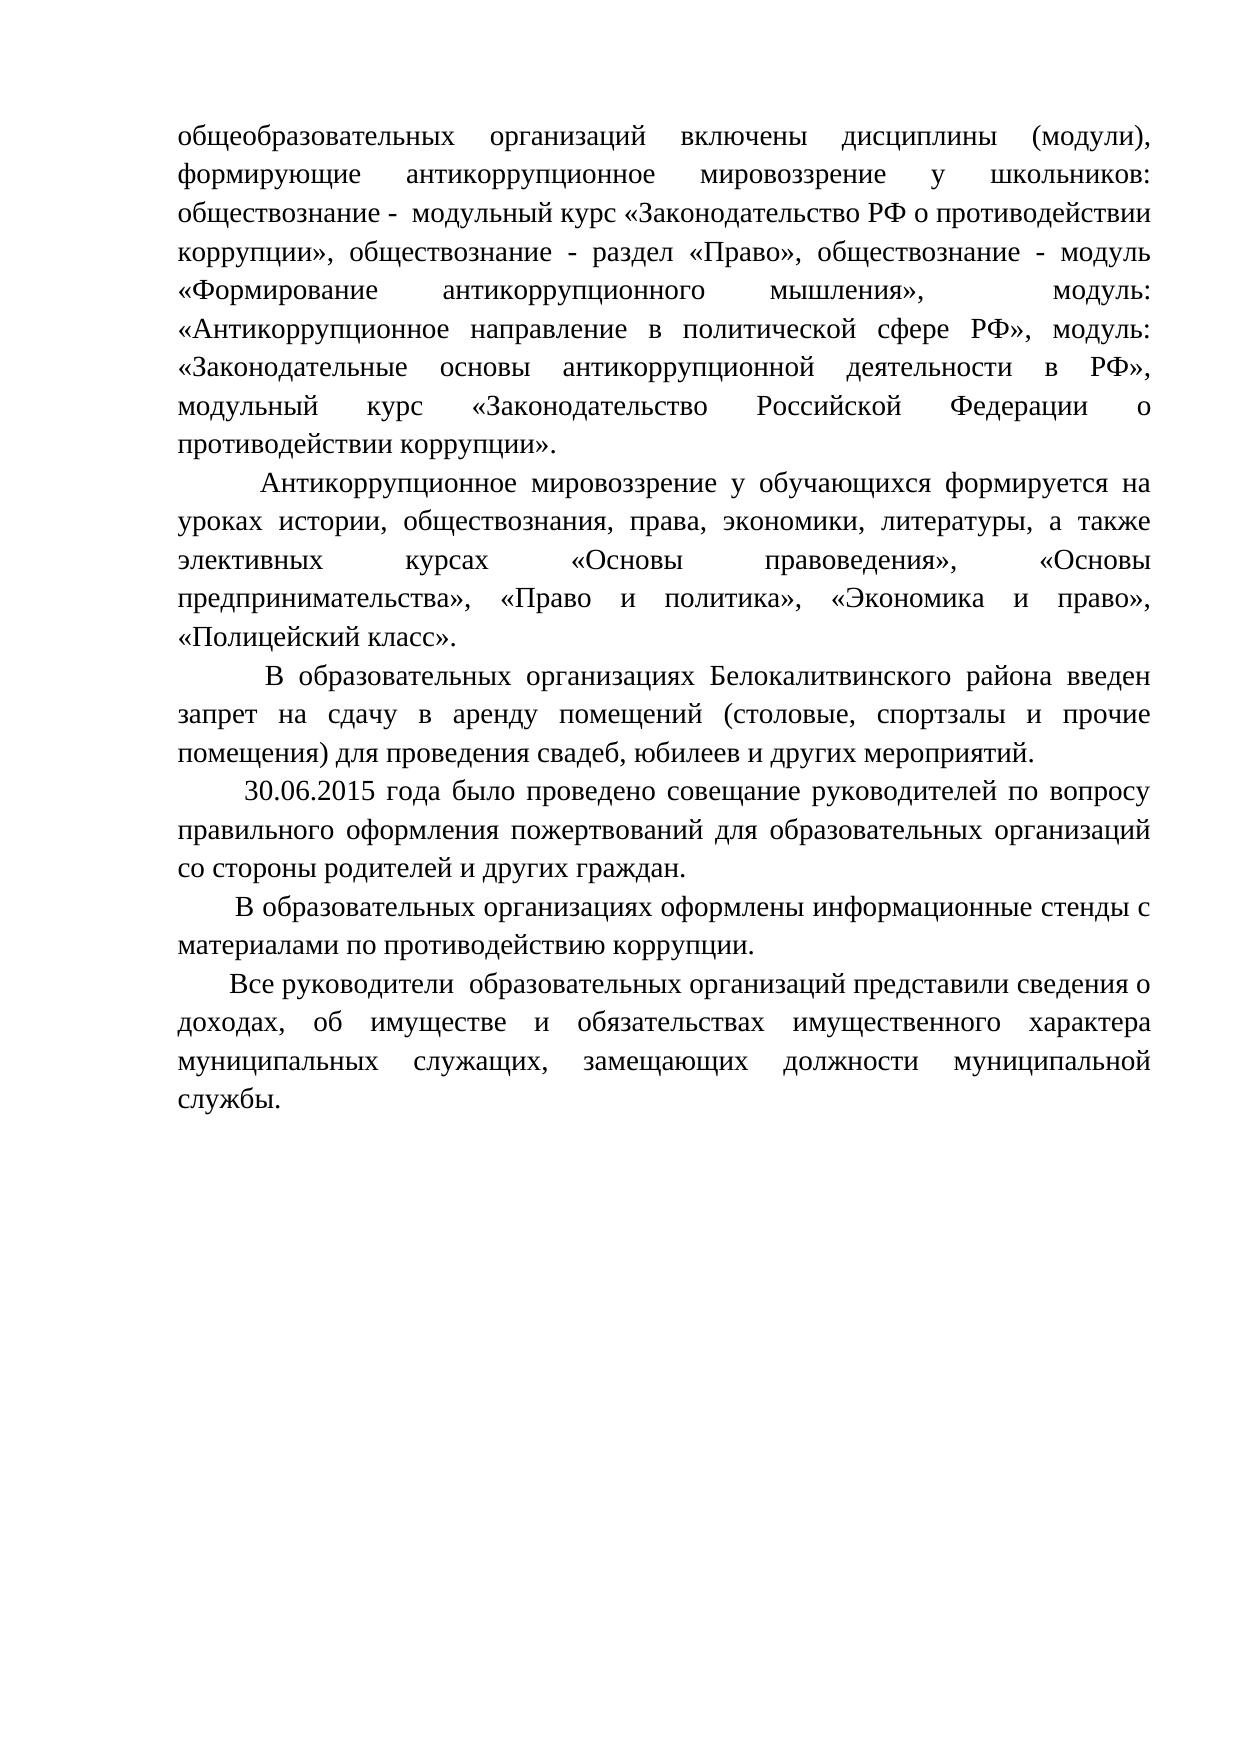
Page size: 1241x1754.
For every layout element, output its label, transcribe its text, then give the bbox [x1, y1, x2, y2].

text В образовательных организациях Белокалитвинского района введен запрет на сдачу в аренду помещений (столовые, спортзалы и прочие помещения) для проведения свадеб, юбилеев и других мероприятий. [177, 658, 1152, 768]
text Антикоррупционное мировоззрение у обучающихся формируется на уроках истории, обществознания, права, экономики, литературы, а также элективных курсах «Основы правоведения», «Основы предпринимательства», «Право и политика», «Экономика и право», «Полицейский класс». [177, 465, 1152, 653]
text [177, 118, 1152, 460]
text Все руководители образовательных организаций представили сведения о доходах, об имуществе и обязательствах имущественного характера муниципальных служащих, замещающих должности муниципальной службы. [177, 966, 1152, 1115]
text 30.06.2015 года было проведено совещание руководителей по вопросу правильного оформления пожертвований для образовательных организаций со стороны родителей и других граждан. [177, 773, 1152, 884]
text В образовательных организациях оформлены информационные стенды с материалами по противодействию коррупции. [177, 889, 1152, 961]
